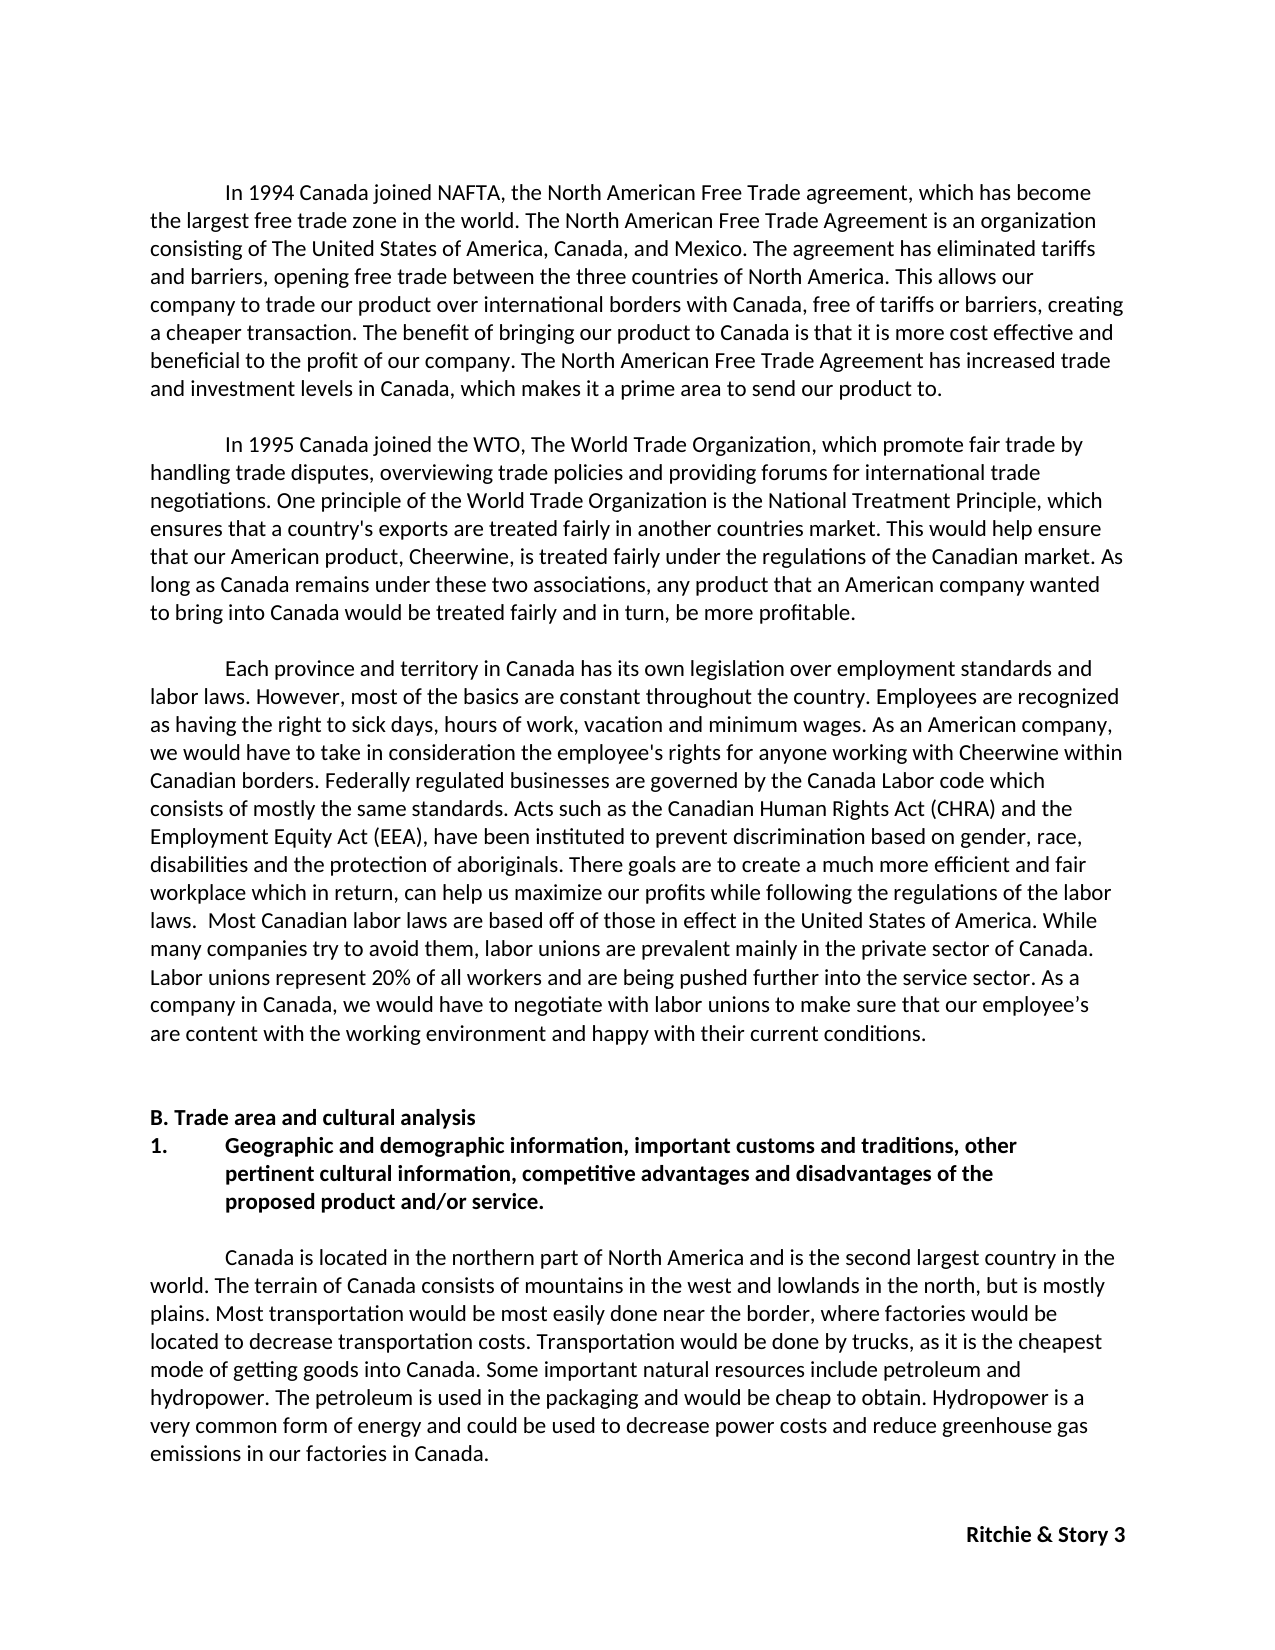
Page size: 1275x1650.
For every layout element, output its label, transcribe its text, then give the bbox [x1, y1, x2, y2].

text Each province and territory in Canada has its own legislation over employment standards and labor laws. However, most of the basics are constant throughout the country. Employees are recognized as having the right to sick days, hours of work, vacation and minimum wages. As an American company, we would have to take in consideration the employee's rights for anyone working with Cheerwine within Canadian borders. Federally regulated businesses are governed by the Canada Labor code which consists of mostly the same standards. Acts such as the Canadian Human Rights Act (CHRA) and the Employment Equity Act (EEA), have been instituted to prevent discrimination based on gender, race, disabilities and the protection of aboriginals. There goals are to create a much more efficient and fair workplace which in return, can help us maximize our profits while following the regulations of the labor laws. Most Canadian labor laws are based off of those in effect in the United States of America. While many companies try to avoid them, labor unions are prevalent mainly in the private sector of Canada. Labor unions represent 20% of all workers and are being pushed further into the service sector. As a company in Canada, we would have to negotiate with labor unions to make sure that our employee’s are content with the working environment and happy with their current conditions. [150, 654, 1125, 1047]
list Geographic and demographic information, important customs and traditions, other [150, 1131, 1125, 1159]
text B. Trade area and cultural analysis [150, 1103, 1125, 1131]
text In 1995 Canada joined the WTO, The World Trade Organization, which promote fair trade by handling trade disputes, overviewing trade policies and providing forums for international trade negotiations. One principle of the World Trade Organization is the National Treatment Principle, which ensures that a country's exports are treated fairly in another countries market. This would help ensure that our American product, Cheerwine, is treated fairly under the regulations of the Canadian market. As long as Canada remains under these two associations, any product that an American company wanted to bring into Canada would be treated fairly and in turn, be more profitable. [150, 430, 1125, 626]
text pertinent cultural information, competitive advantages and disadvantages of the [150, 1159, 1125, 1187]
text proposed product and/or service. [150, 1187, 1125, 1215]
text Canada is located in the northern part of North America and is the second largest country in the world. The terrain of Canada consists of mountains in the west and lowlands in the north, but is mostly plains. Most transportation would be most easily done near the border, where factories would be located to decrease transportation costs. Transportation would be done by trucks, as it is the cheapest mode of getting goods into Canada. Some important natural resources include petroleum and hydropower. The petroleum is used in the packaging and would be cheap to obtain. Hydropower is a very common form of energy and could be used to decrease power costs and reduce greenhouse gas emissions in our factories in Canada. [150, 1243, 1125, 1467]
text In 1994 Canada joined NAFTA, the North American Free Trade agreement, which has become the largest free trade zone in the world. The North American Free Trade Agreement is an organization consisting of The United States of America, Canada, and Mexico. The agreement has eliminated tariffs and barriers, opening free trade between the three countries of North America. This allows our company to trade our product over international borders with Canada, free of tariffs or barriers, creating a cheaper transaction. The benefit of bringing our product to Canada is that it is more cost effective and beneficial to the profit of our company. The North American Free Trade Agreement has increased trade and investment levels in Canada, which makes it a prime area to send our product to. [150, 178, 1125, 402]
